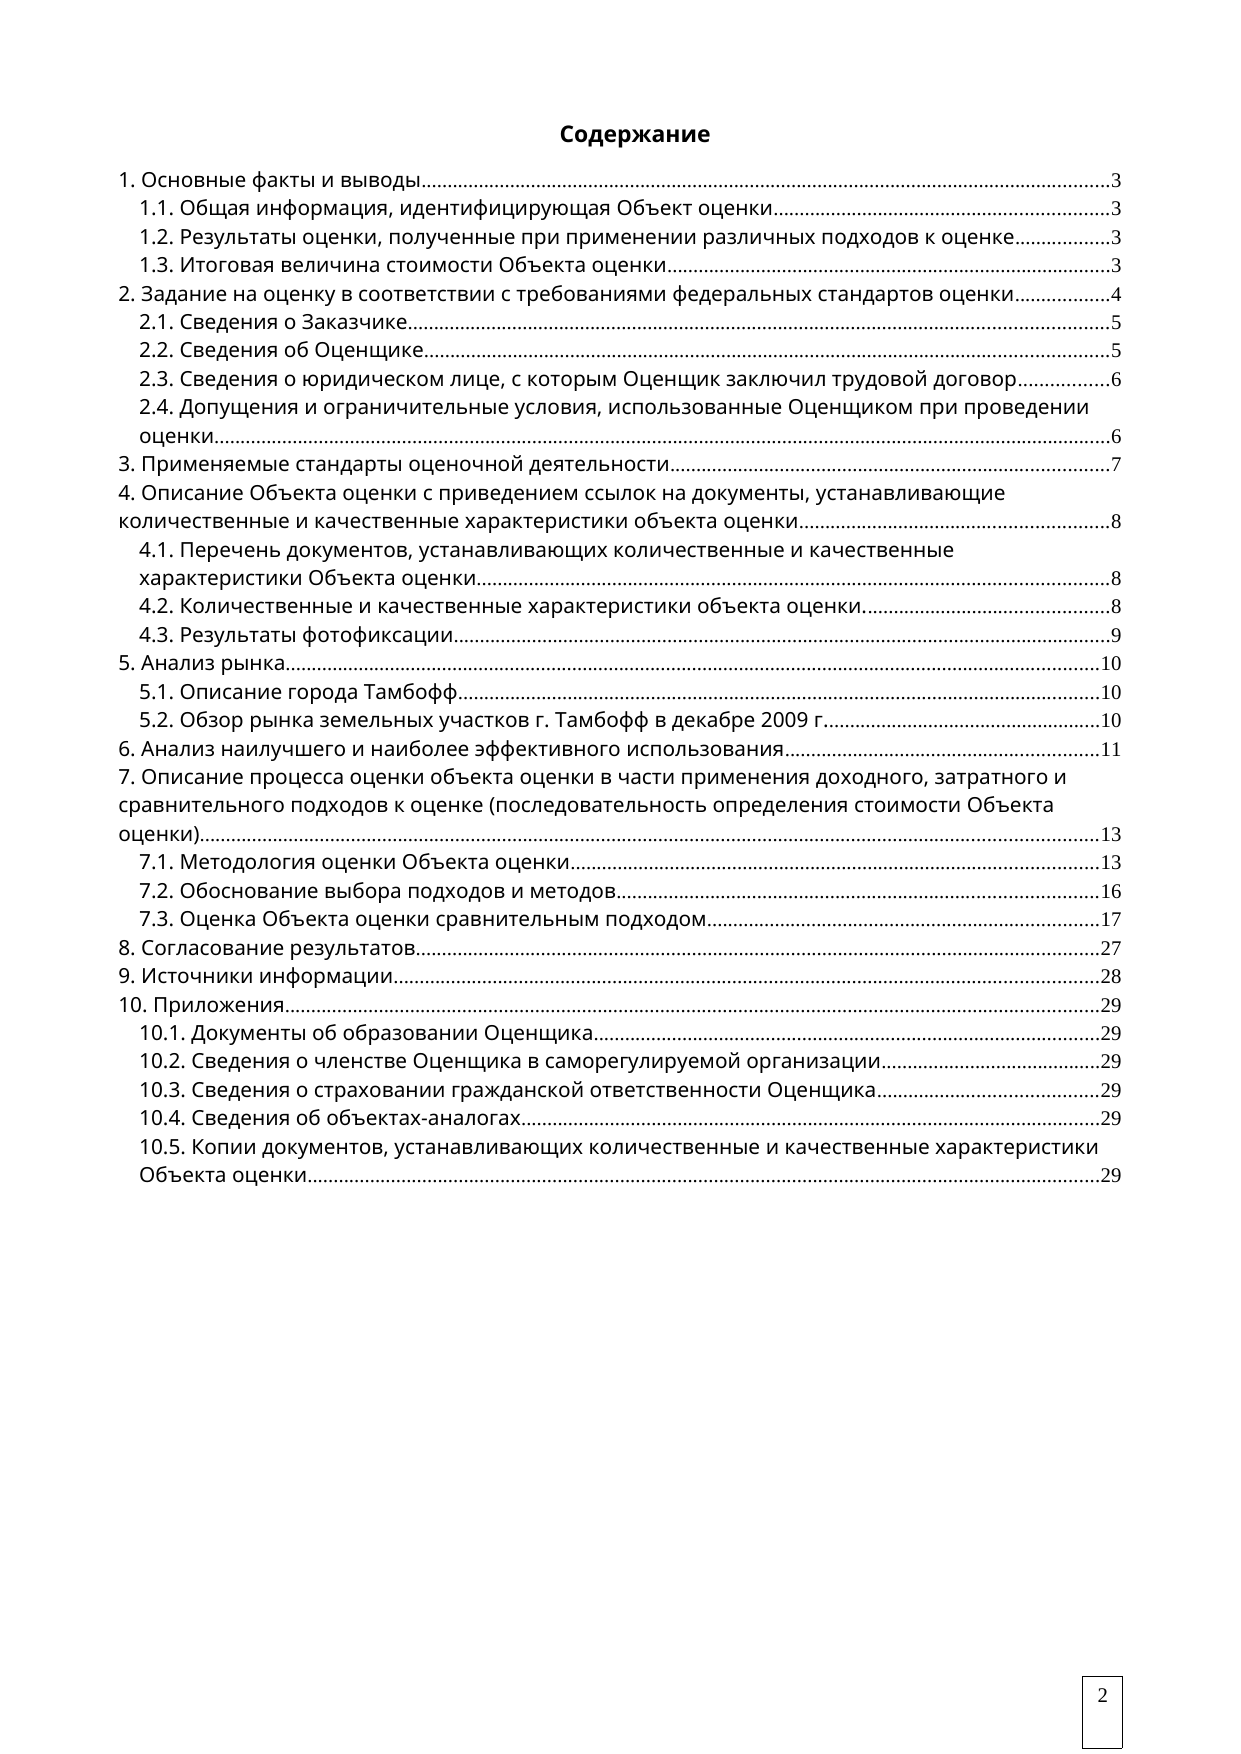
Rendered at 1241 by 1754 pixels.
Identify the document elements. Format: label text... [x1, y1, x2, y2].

text Содержание [118, 118, 1122, 149]
text 1.1. Общая информация, идентифицирующая Объект оценки 3 [139, 193, 1122, 222]
text 10.1. Документы об образовании Оценщика 29 [139, 1018, 1122, 1047]
text 7.1. Методология оценки Объекта оценки 13 [139, 847, 1122, 876]
text 10.2. Сведения о членстве Оценщика в саморегулируемой организации 29 [139, 1047, 1122, 1075]
text 7.3. Оценка Объекта оценки сравнительным подходом 17 [139, 904, 1122, 933]
text 10.5. Копии документов, устанавливающих количественные и качественные характеристики Объекта оценки 29 [139, 1132, 1122, 1189]
text 1. Основные факты и выводы 3 [118, 165, 1122, 193]
text 10.3. Сведения о страховании гражданской ответственности Оценщика 29 [139, 1075, 1122, 1103]
text 1.2. Результаты оценки, полученные при применении различных подходов к оценке 3 [139, 222, 1122, 250]
text 10. Приложения 29 [118, 990, 1122, 1018]
text 2. Задание на оценку в соответствии с требованиями федеральных стандартов оценки 4 [118, 279, 1122, 307]
text 4.3. Результаты фотофиксации 9 [139, 620, 1122, 648]
text 4.2. Количественные и качественные характеристики объекта оценки. 8 [139, 592, 1122, 620]
text 7. Описание процесса оценки объекта оценки в части применения доходного, затратного и сравнительного подходов к оценке (последовательность определения стоимости Объекта оценки) 13 [118, 762, 1122, 847]
text 4.1. Перечень документов, устанавливающих количественные и качественные характеристики Объекта оценки 8 [139, 535, 1122, 592]
text 5.2. Обзор рынка земельных участков г. Тамбофф в декабре 2009 г. 10 [139, 705, 1122, 734]
text 2.4. Допущения и ограничительные условия, использованные Оценщиком при проведении оценки 6 [139, 392, 1122, 449]
text 5.1. Описание города Тамбофф 10 [139, 677, 1122, 705]
text 4. Описание Объекта оценки с приведением ссылок на документы, устанавливающие количественные и качественные характеристики объекта оценки 8 [118, 478, 1122, 535]
text 3. Применяемые стандарты оценочной деятельности 7 [118, 449, 1122, 478]
text 1.3. Итоговая величина стоимости Объекта оценки 3 [139, 250, 1122, 279]
text 2.3. Сведения о юридическом лице, с которым Оценщик заключил трудовой договор 6 [139, 364, 1122, 392]
text 8. Согласование результатов 27 [118, 933, 1122, 961]
text 9. Источники информации 28 [118, 961, 1122, 990]
text 10.4. Сведения об объектах-аналогах 29 [139, 1103, 1122, 1132]
text 5. Анализ рынка 10 [118, 648, 1122, 677]
text 2.2. Сведения об Оценщике 5 [139, 336, 1122, 364]
text 7.2. Обоснование выбора подходов и методов 16 [139, 876, 1122, 904]
text 6. Анализ наилучшего и наиболее эффективного использования 11 [118, 734, 1122, 762]
text 2.1. Сведения о Заказчике 5 [139, 307, 1122, 336]
